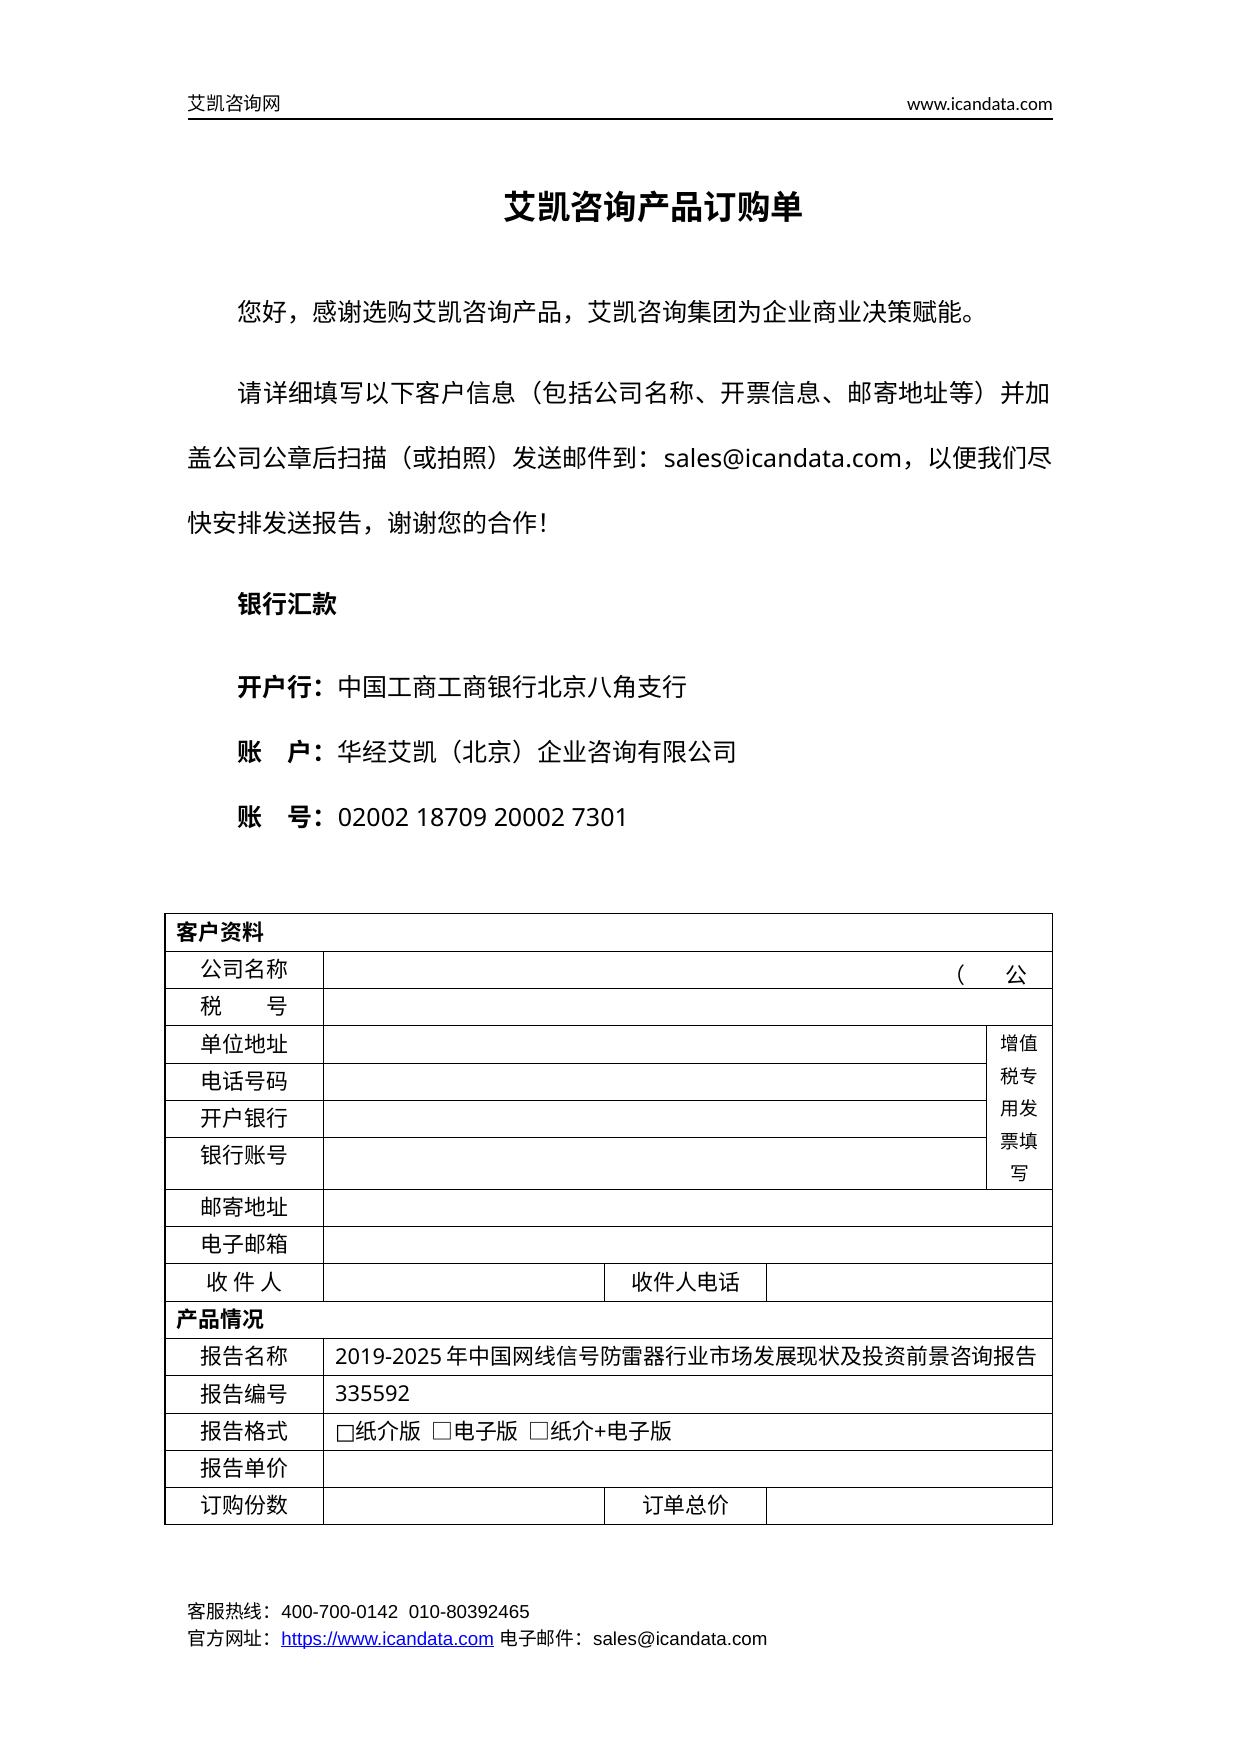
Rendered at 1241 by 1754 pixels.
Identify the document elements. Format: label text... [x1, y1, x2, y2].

table_cell [324, 1227, 1052, 1263]
table_cell □纸介版 □电子版 □纸介+电子版 [324, 1414, 1052, 1450]
text 账 户：华经艾凯（北京）企业咨询有限公司 [187, 718, 1053, 783]
table_cell 收件人电话 [605, 1264, 766, 1301]
table_cell 报告单价 [166, 1451, 323, 1487]
table_cell [324, 1190, 1052, 1226]
table_cell 报告编号 [166, 1376, 323, 1412]
table_cell [324, 1264, 604, 1301]
table_cell 订单总价 [605, 1488, 766, 1524]
table_cell 开户银行 [166, 1101, 323, 1137]
table_cell 电子邮箱 [166, 1227, 323, 1263]
table_cell [324, 1138, 986, 1189]
table_cell 收 件 人 [166, 1264, 323, 1301]
table_cell 增值税专用发票填写 [987, 1026, 1052, 1189]
table_cell 税 号 [166, 989, 323, 1025]
table_cell [324, 952, 1052, 988]
table_cell 产品情况 [166, 1302, 1052, 1338]
table_cell [324, 1064, 986, 1100]
table_cell [767, 1488, 1052, 1524]
table_cell [324, 989, 1052, 1025]
table_cell 订购份数 [166, 1488, 323, 1524]
table_cell 2019-2025年中国网线信号防雷器行业市场发展现状及投资前景咨询报告 [324, 1339, 1052, 1375]
text 银行汇款 [187, 570, 1053, 635]
text 艾凯咨询产品订购单 [187, 172, 1053, 237]
table_cell 报告名称 [166, 1339, 323, 1375]
table_cell 公司名称 [166, 952, 323, 988]
table_cell 单位地址 [166, 1026, 323, 1062]
table_cell [324, 1026, 986, 1062]
table_cell 335592 [324, 1376, 1052, 1412]
text 您好，感谢选购艾凯咨询产品，艾凯咨询集团为企业商业决策赋能。 [187, 278, 1053, 343]
text 请详细填写以下客户信息（包括公司名称、开票信息、邮寄地址等）并加盖公司公章后扫描（或拍照）发送邮件到：sales@icandata.com，以便我们尽快安排发送报告，谢谢您的合作！ [187, 359, 1053, 554]
text 开户行：中国工商工商银行北京八角支行 [187, 653, 1053, 718]
table_cell 邮寄地址 [166, 1190, 323, 1226]
table_cell [767, 1264, 1052, 1301]
table_cell [324, 1451, 1052, 1487]
table_cell 电话号码 [166, 1064, 323, 1100]
table_cell 报告格式 [166, 1414, 323, 1450]
table_cell [324, 1488, 604, 1524]
table_header 客户资料 [166, 914, 1052, 951]
text 账 号：02002 18709 20002 7301 [187, 783, 1053, 848]
table_cell [324, 1101, 986, 1137]
table_cell 银行账号 [166, 1138, 323, 1189]
